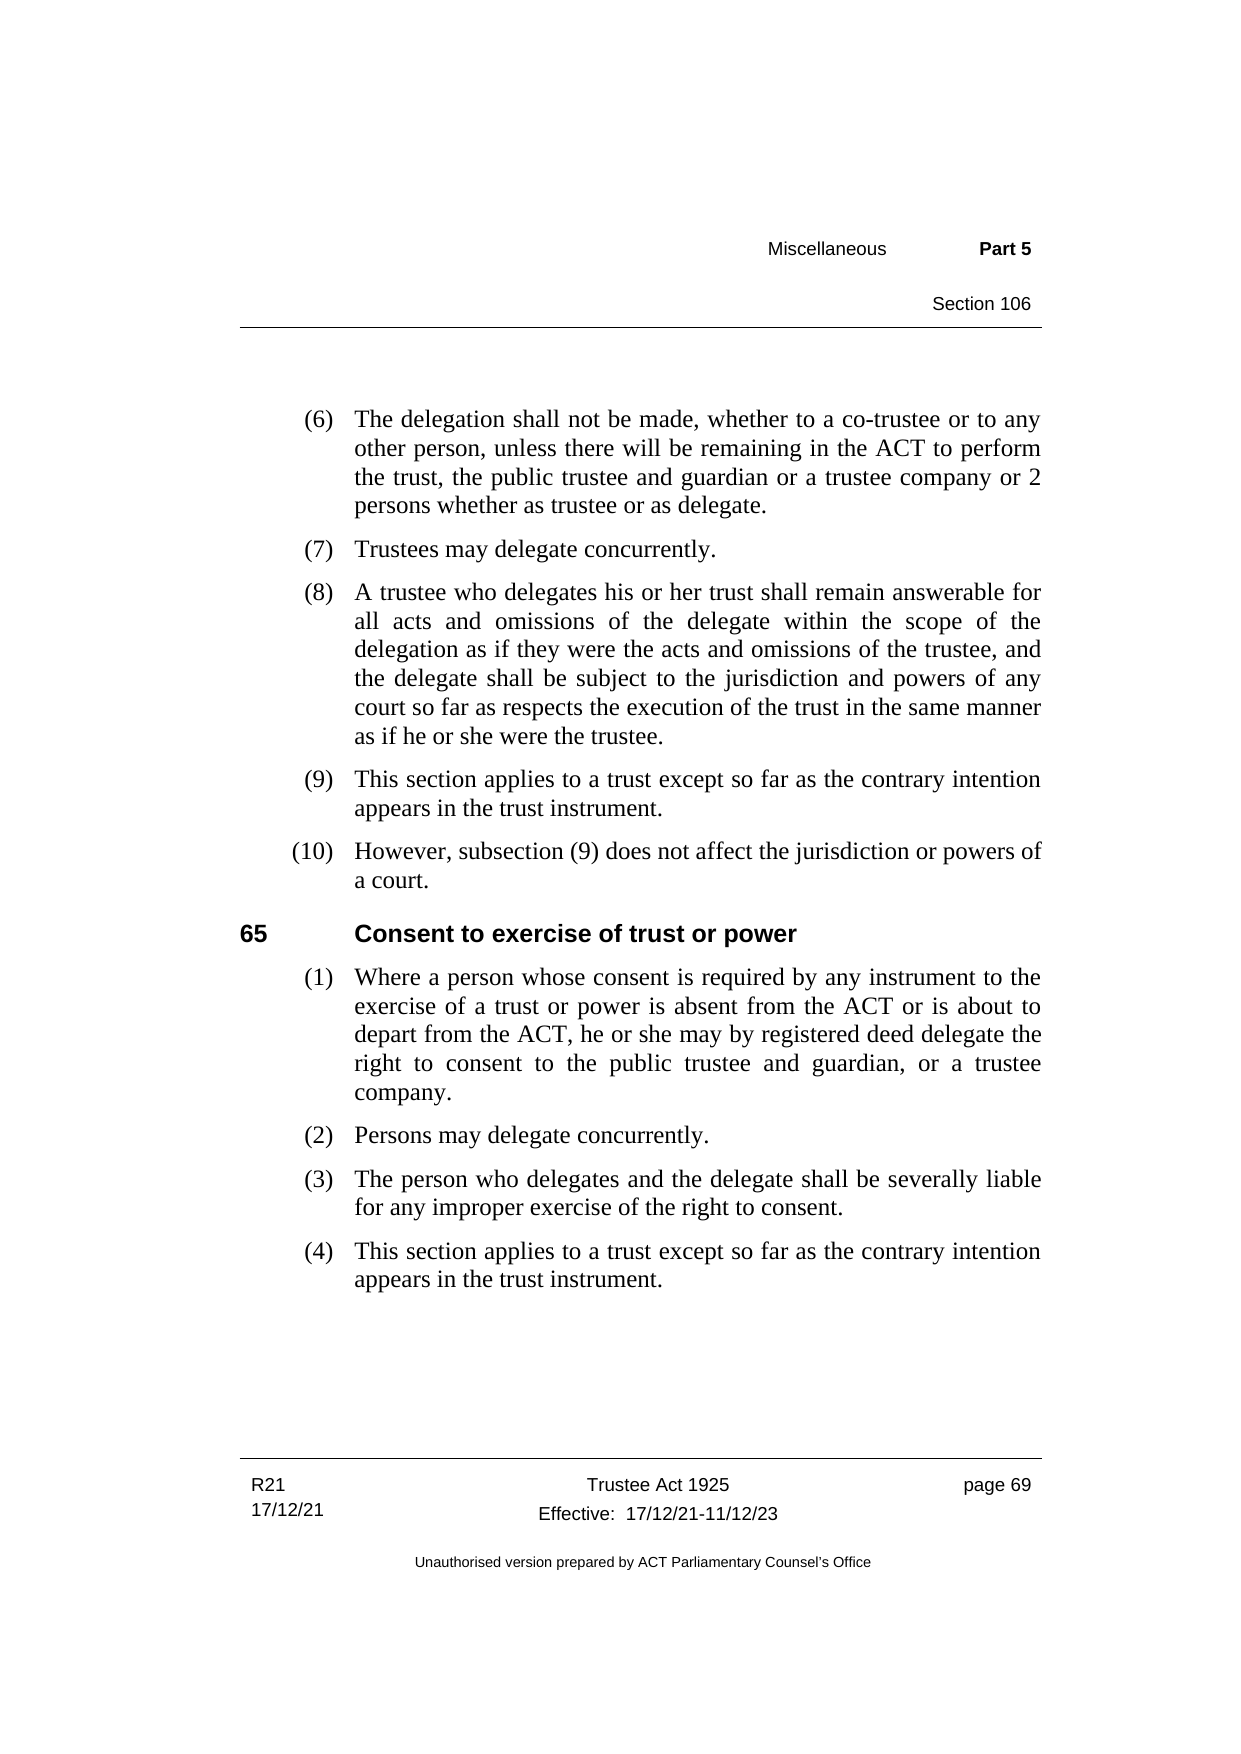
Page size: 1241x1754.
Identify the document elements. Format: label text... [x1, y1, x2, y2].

text (1) Where a person whose consent is required by any instrument to the exercise of a trust or power is absent from the ACT or is about to depart from the ACT, he or she may by registered deed delegate the right to consent to the public trustee and guardian, or a trustee company. [239, 962, 1042, 1106]
text 65 Consent to exercise of trust or power [239, 919, 1042, 947]
text (4) This section applies to a trust except so far as the contrary intention appears in the trust instrument. [239, 1236, 1042, 1293]
text (7) Trustees may delegate concurrently. [239, 534, 1042, 562]
text (3) The person who delegates and the delegate shall be severally liable for any improper exercise of the right to consent. [239, 1164, 1042, 1221]
text (2) Persons may delegate concurrently. [239, 1120, 1042, 1149]
text (9) This section applies to a trust except so far as the contrary intention appears in the trust instrument. [239, 764, 1042, 822]
text (6) The delegation shall not be made, whether to a co-trustee or to any other person, unless there will be remaining in the ACT to perform the trust, the public trustee and guardian or a trustee company or 2 persons whether as trustee or as delegate. [239, 404, 1042, 519]
text (10) However, subsection (9) does not affect the jurisdiction or powers of a court. [239, 836, 1042, 894]
text (8) A trustee who delegates his or her trust shall remain answerable for all acts and omissions of the delegate within the scope of the delegation as if they were the acts and omissions of the trustee, and the delegate shall be subject to the jurisdiction and powers of any court so far as respects the execution of the trust in the same manner as if he or she were the trustee. [239, 577, 1042, 749]
